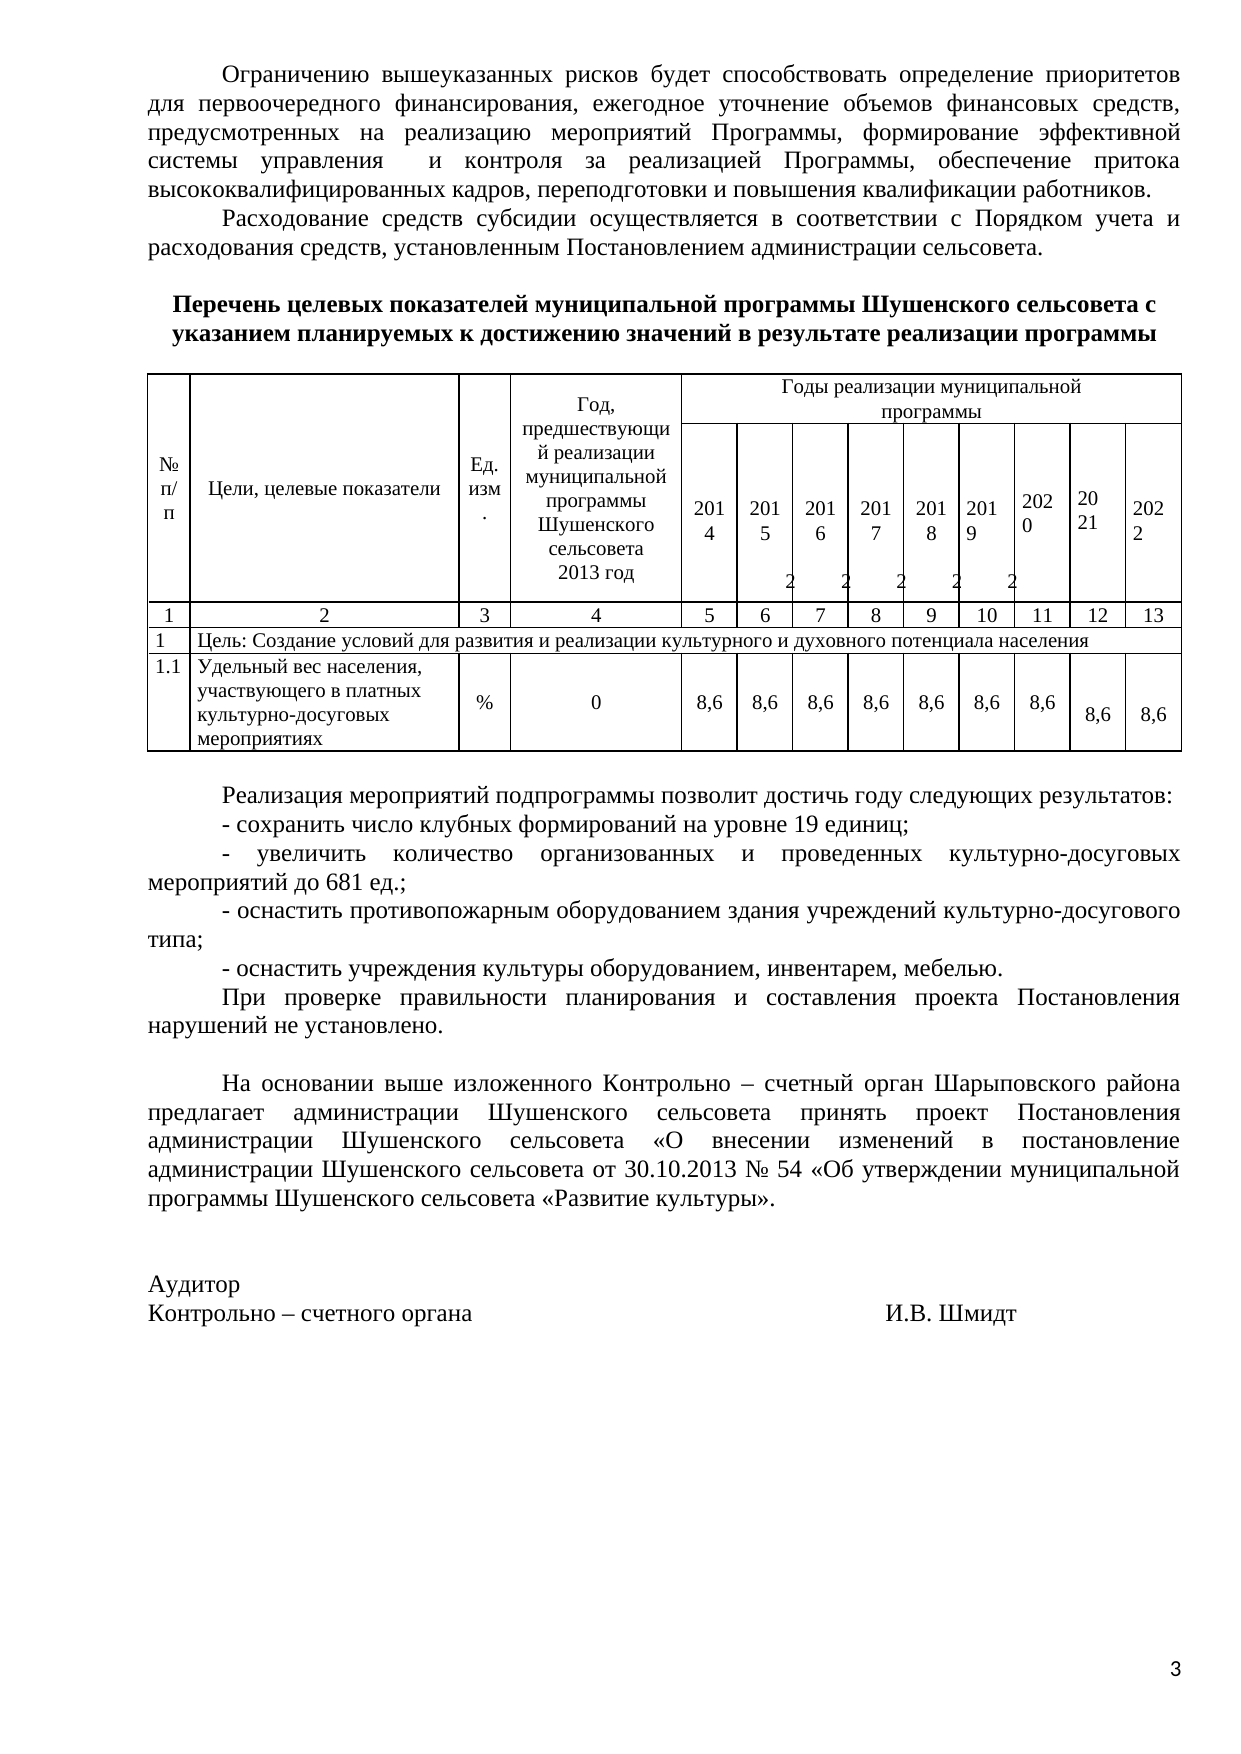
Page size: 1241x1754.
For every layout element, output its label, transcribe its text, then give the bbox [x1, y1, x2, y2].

table_cell 5 [682, 603, 736, 627]
table_cell 2019 2 [960, 424, 1014, 601]
table_cell 2017 2 [849, 424, 903, 601]
table_cell 0 [511, 654, 681, 750]
table_cell 9 [904, 603, 958, 627]
table_cell 2015 2 [738, 424, 792, 601]
table_cell 8,6 [1126, 654, 1181, 750]
table_cell 8,6 [738, 654, 792, 750]
table_cell 2022 [1126, 424, 1181, 572]
table_cell 10 [960, 603, 1014, 627]
table_cell 6 [738, 603, 792, 627]
table_header Ед. изм. [460, 375, 510, 601]
table_cell Цель: Создание условий для развития и реализации культурного и духовного потенциала населения [191, 628, 1181, 652]
text При проверке правильности планирования и составления проекта Постановления нарушений не установлено. [148, 982, 1181, 1039]
table_cell 1 [148, 602, 189, 627]
table_cell 8,6 [1015, 654, 1069, 750]
text Расходование средств субсидии осуществляется в соответствии с Порядком учета и расходования средств, установленным Постановлением администрации сельсовета. [148, 203, 1181, 260]
table_cell 2014 [682, 424, 736, 601]
table_cell 8 [849, 603, 903, 627]
table_cell 8,6 [1071, 654, 1125, 750]
table_header Годы реализации муниципальной программы [682, 375, 1181, 423]
text Контрольно – счетного органа И.В. Шмидт [148, 1298, 1181, 1327]
table_cell [1126, 573, 1181, 601]
table_cell Удельный вес населения, участвующего в платных культурно-досуговых мероприятиях [191, 654, 458, 750]
table_cell 2018 2 [904, 424, 958, 601]
text На основании выше изложенного Контрольно – счетный орган Шарыповского района предлагает администрации Шушенского сельсовета принять проект Постановления администрации Шушенского сельсовета «О внесении изменений в постановление администрации Шушенского сельсовета от 30.10.2013 № 54 «Об утверждении муниципальной программы Шушенского сельсовета «Развитие культуры». [148, 1068, 1181, 1212]
table_cell 11 [1015, 603, 1069, 627]
table_cell 2 [191, 603, 458, 627]
table_cell 1.1 [148, 654, 189, 750]
table_cell 4 [511, 603, 681, 627]
text - оснастить учреждения культуры оборудованием, инвентарем, мебелью. [148, 953, 1181, 982]
table_cell 2020 [1015, 424, 1069, 601]
text Перечень целевых показателей муниципальной программы Шушенского сельсовета с указанием планируемых к достижению значений в результате реализации программы [148, 289, 1181, 347]
table_header Цели, целевые показатели [191, 375, 458, 601]
table_cell 2016 2 [793, 424, 847, 601]
table_cell 8,6 [682, 654, 736, 750]
table_cell 2021 [1071, 424, 1125, 572]
text - оснастить противопожарным оборудованием здания учреждений культурно-досугового типа; [148, 896, 1181, 953]
table_cell 7 [793, 603, 847, 627]
table_header № п/п [148, 375, 189, 601]
text Ограничению вышеуказанных рисков будет способствовать определение приоритетов для первоочередного финансирования, ежегодное уточнение объемов финансовых средств, предусмотренных на реализацию мероприятий Программы, формирование эффективной системы управления и контроля за реализацией Программы, обеспечение притока высококвалифицированных кадров, переподготовки и повышения квалификации работников. [148, 59, 1181, 203]
table_cell 3 [460, 603, 510, 627]
table_cell 12 [1071, 603, 1125, 627]
table_cell 8,6 [793, 654, 847, 750]
text Аудитор [148, 1269, 1181, 1298]
text - увеличить количество организованных и проведенных культурно-досуговых мероприятий до 681 ед.; [148, 838, 1181, 896]
table_cell 13 [1126, 603, 1181, 627]
table_cell 8,6 [849, 654, 903, 750]
table_cell 8,6 [904, 654, 958, 750]
table_header Год, предшествующий реализации муниципальной программы Шушенского сельсовета 2013 год [511, 375, 681, 601]
text - сохранить число клубных формирований на уровне 19 единиц; [148, 809, 1181, 838]
table_cell 8,6 [960, 654, 1014, 750]
table_cell % [460, 654, 510, 750]
table_cell 1 [148, 628, 189, 652]
text Реализация мероприятий подпрограммы позволит достичь году следующих результатов: [148, 781, 1181, 809]
table_cell [1071, 573, 1125, 601]
